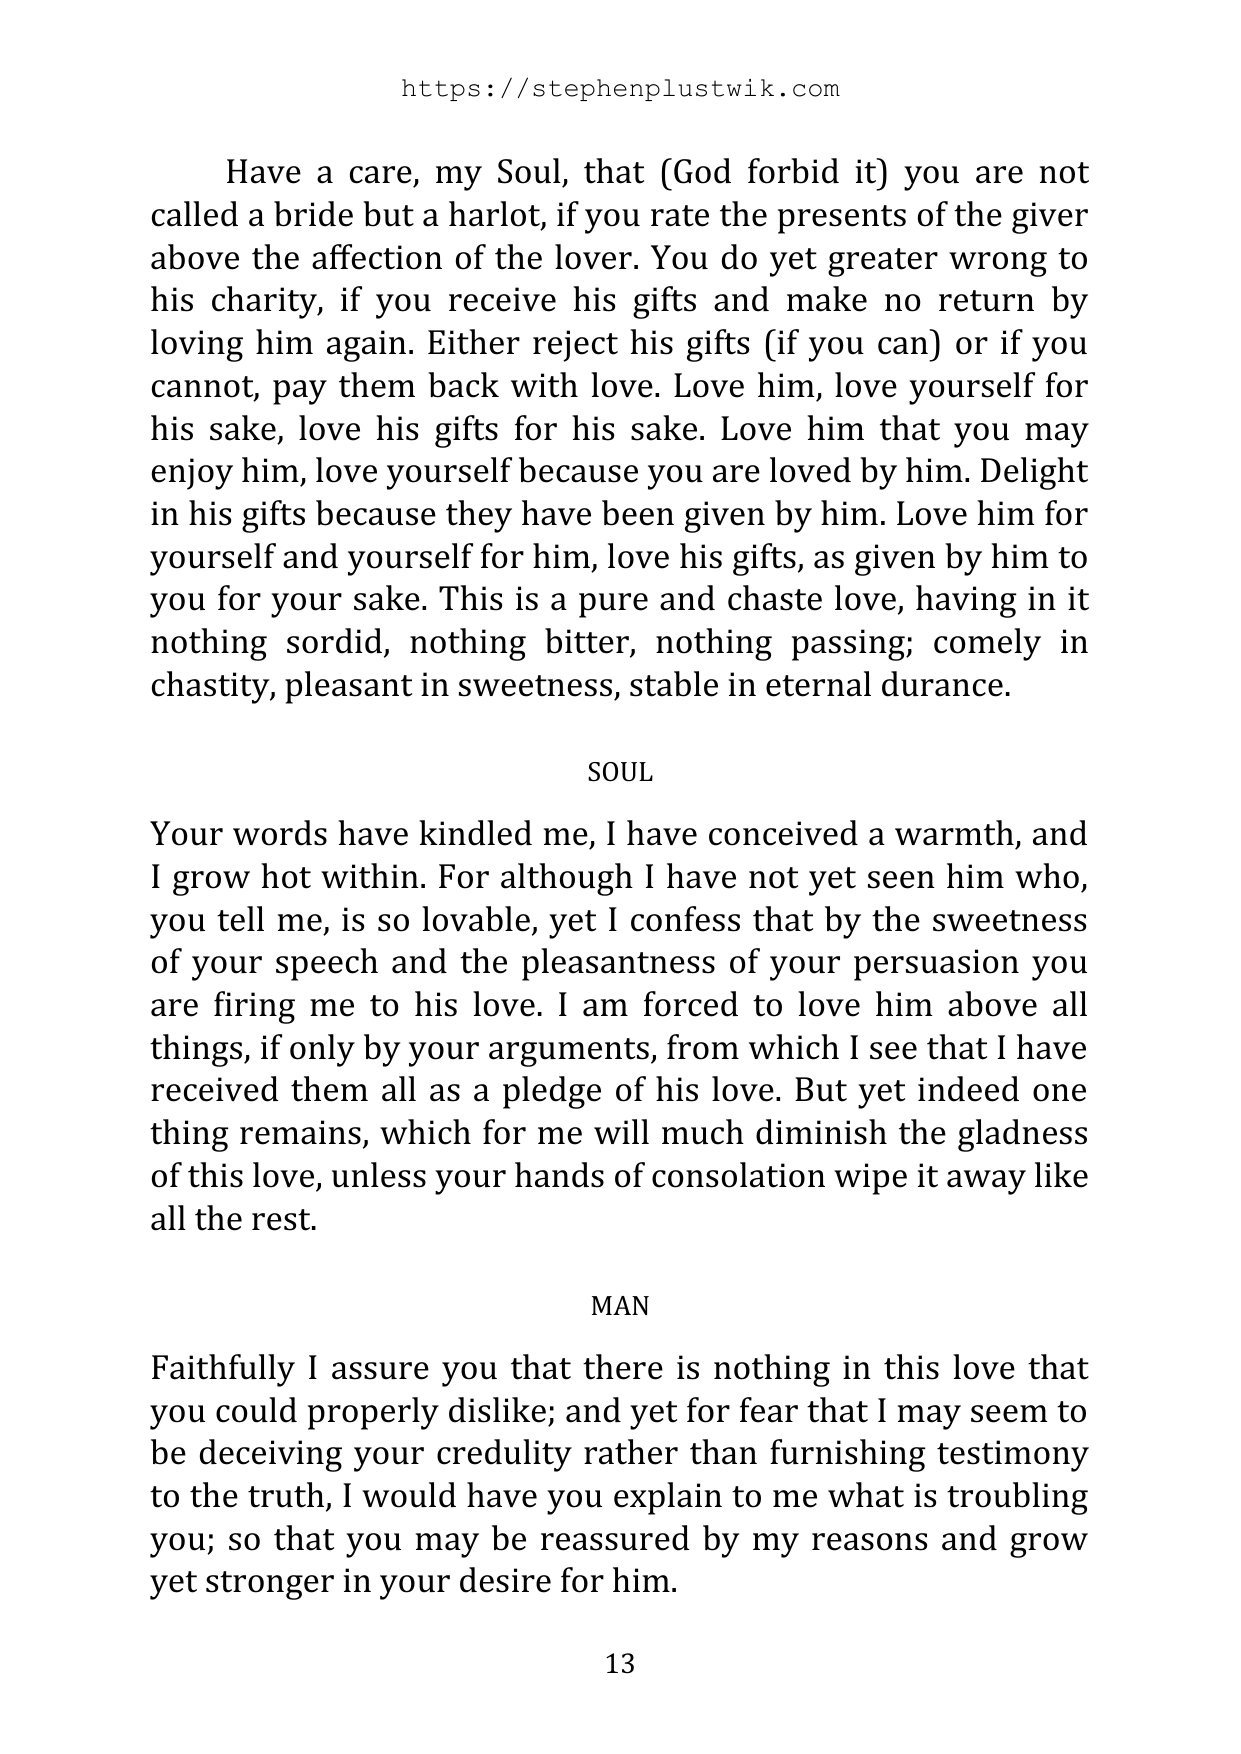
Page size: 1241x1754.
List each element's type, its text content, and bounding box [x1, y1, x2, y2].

text man [150, 1282, 1090, 1323]
text Faithfully I assure you that there is nothing in this love that you could properly dislike; and yet for fear that I may seem to be deceiving your credulity rather than furnishing testimony to the truth, I would have you explain to me what is troubling you; so that you may be reassured by my reasons and grow yet stronger in your desire for him. [150, 1346, 1090, 1601]
text soul [150, 748, 1090, 789]
text Your words have kindled me, I have conceived a warmth, and I grow hot within. For although I have not yet seen him who, you tell me, is so lovable, yet I confess that by the sweetness of your speech and the pleasantness of your persuasion you are ﬁring me to his love. I am forced to love him above all things, if only by your arguments, from which I see that I have received them all as a pledge of his love. But yet indeed one thing remains, which for me will much diminish the gladness of this love, unless your hands of consolation wipe it away like all the rest. [150, 812, 1090, 1238]
text Have a care, my Soul, that (God forbid it) you are not called a bride but a harlot, if you rate the presents of the giver above the aﬀection of the lover. You do yet greater wrong to his charity, if you receive his gifts and make no return by loving him again. Either reject his gifts (if you can) or if you cannot, pay them back with love. Love him, love yourself for his sake, love his gifts for his sake. Love him that you may enjoy him, love yourself because you are loved by him. Delight in his gifts because they have been given by him. Love him for yourself and yourself for him, love his gifts, as given by him to you for your sake. This is a pure and chaste love, having in it nothing sordid, nothing bitter, nothing passing; comely in chastity, pleasant in sweetness, stable in eternal durance. [150, 150, 1090, 704]
